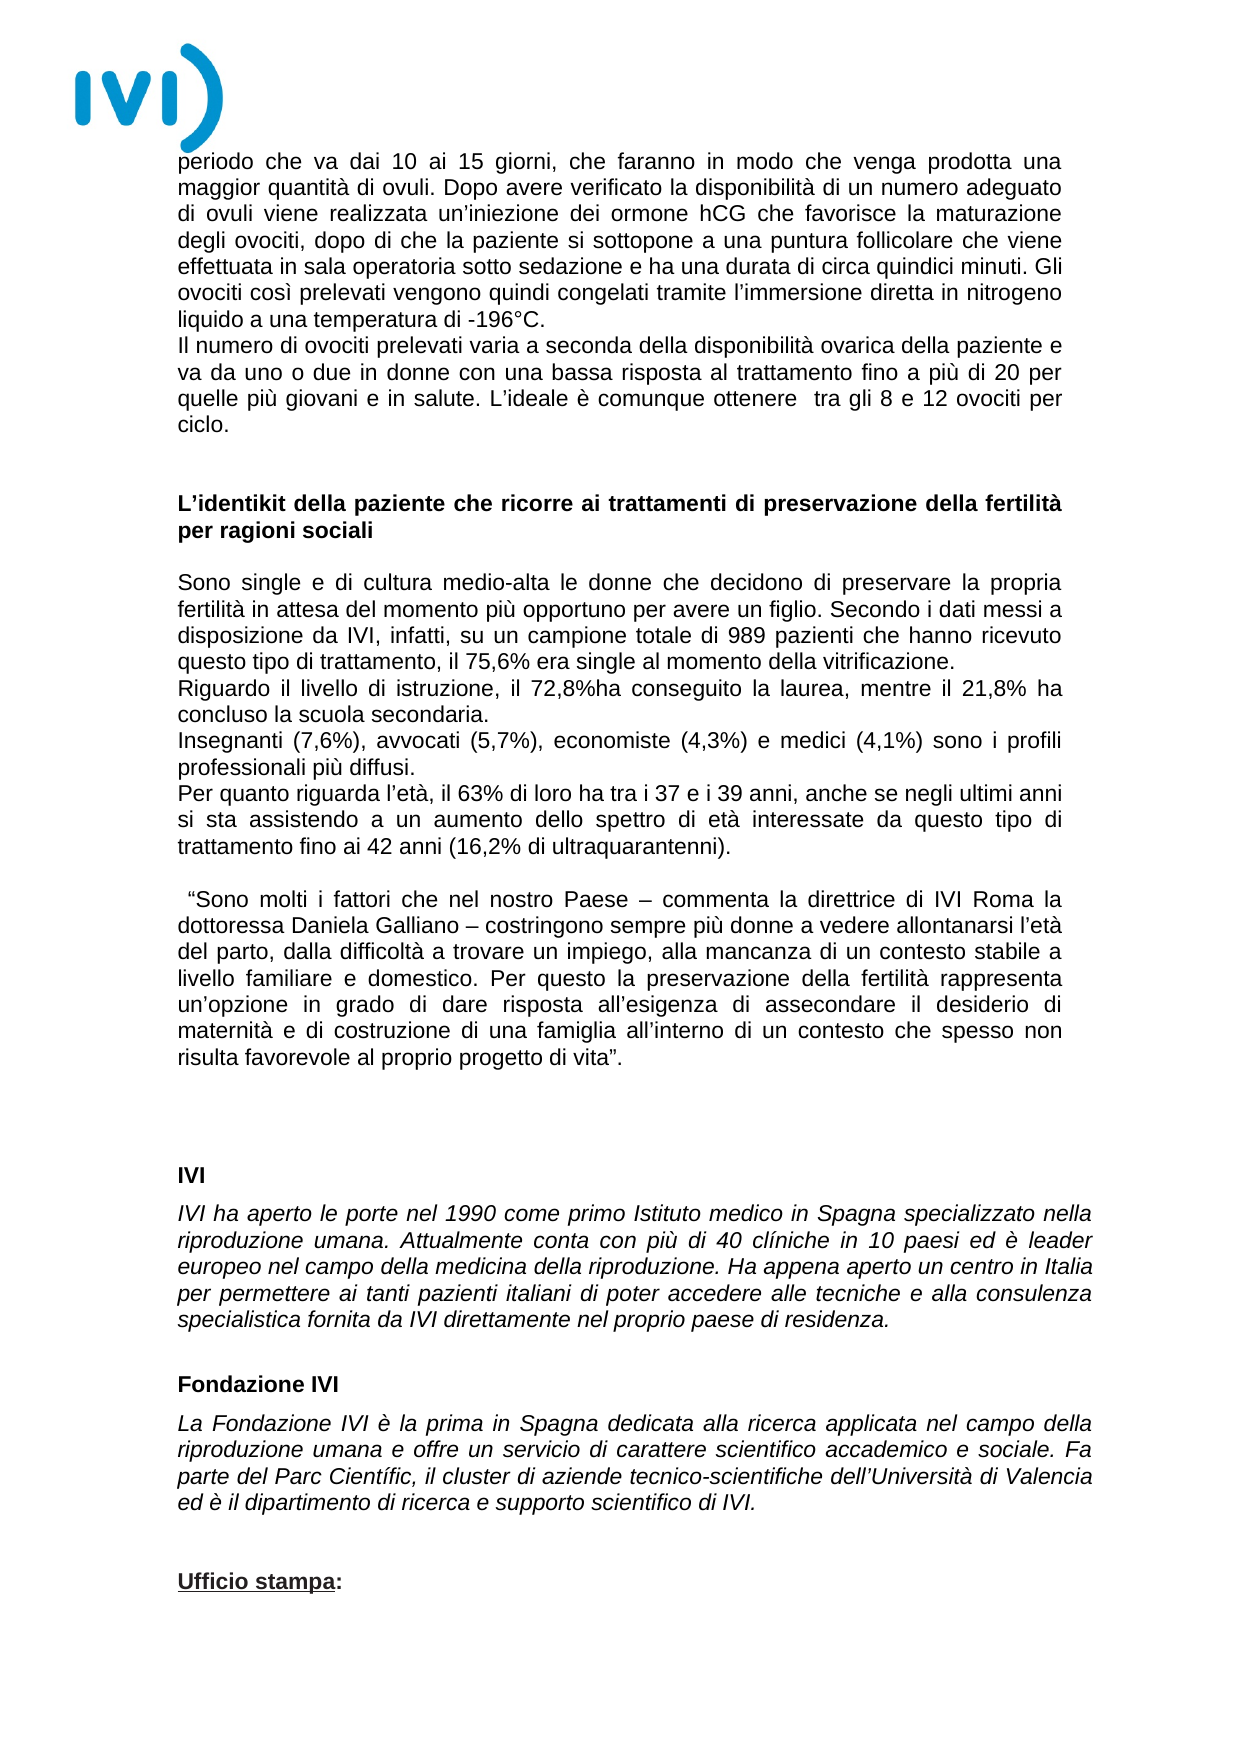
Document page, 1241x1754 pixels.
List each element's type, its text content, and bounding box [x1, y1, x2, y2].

text L’identikit della paziente che ricorre ai trattamenti di preservazione della fertilità per ragioni sociali [177, 490, 1063, 543]
text La Fondazione IVI è la prima in Spagna dedicata alla ricerca applicata nel campo della riproduzione umana e offre un servicio di carattere scientifico accademico e sociale. Fa parte del Parc Científic, il cluster di aziende tecnico-scientifiche dell’Università di Valencia ed è il dipartimento di ricerca e supporto scientifico di IVI. [177, 1410, 1093, 1515]
text Il numero di ovociti prelevati varia a seconda della disponibilità ovarica della paziente e va da uno o due in donne con una bassa risposta al trattamento fino a più di 20 per quelle più giovani e in salute. L’ideale è comunque ottenere tra gli 8 e 12 ovociti per ciclo. [177, 332, 1063, 437]
text IVI ha aperto le porte nel 1990 come primo Istituto medico in Spagna specializzato nella riproduzione umana. Attualmente conta con più di 40 clíniche in 10 paesi ed è leader europeo nel campo della medicina della riproduzione. Ha appena aperto un centro in Italia per permettere ai tanti pazienti italiani di poter accedere alle tecniche e alla consulenza specialistica fornita da IVI direttamente nel proprio paese di residenza. [177, 1200, 1093, 1332]
text Riguardo il livello di istruzione, il 72,8%ha conseguito la laurea, mentre il 21,8% ha concluso la scuola secondaria. [177, 675, 1063, 727]
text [177, 148, 1063, 332]
text Sono single e di cultura medio-alta le donne che decidono di preservare la propria fertilità in attesa del momento più opportuno per avere un figlio. Secondo i dati messi a disposizione da IVI, infatti, su un campione totale di 989 pazienti che hanno ricevuto questo tipo di trattamento, il 75,6% era single al momento della vitrificazione. [177, 569, 1063, 675]
picture [47, 19, 250, 177]
text Fondazione IVI [177, 1371, 1093, 1397]
text Insegnanti (7,6%), avvocati (5,7%), economiste (4,3%) e medici (4,1%) sono i profili professionali più diffusi. [177, 727, 1063, 780]
text Per quanto riguarda l’età, il 63% di loro ha tra i 37 e i 39 anni, anche se negli ultimi anni si sta assistendo a un aumento dello spettro di età interessate da questo tipo di trattamento fino ai 42 anni (16,2% di ultraquarantenni). [177, 780, 1063, 859]
text “Sono molti i fattori che nel nostro Paese – commenta la direttrice di IVI Roma la dottoressa Daniela Galliano – costringono sempre più donne a vedere allontanarsi l’età del parto, dalla difficoltà a trovare un impiego, alla mancanza di un contesto stabile a livello familiare e domestico. Per questo la preservazione della fertilità rappresenta un’opzione in grado di dare risposta all’esigenza di assecondare il desiderio di maternità e di costruzione di una famiglia all’interno di un contesto che spesso non risulta favorevole al proprio progetto di vita”. [177, 886, 1063, 1070]
text Ufficio stampa: [177, 1568, 1063, 1594]
text IVI [177, 1162, 1093, 1188]
